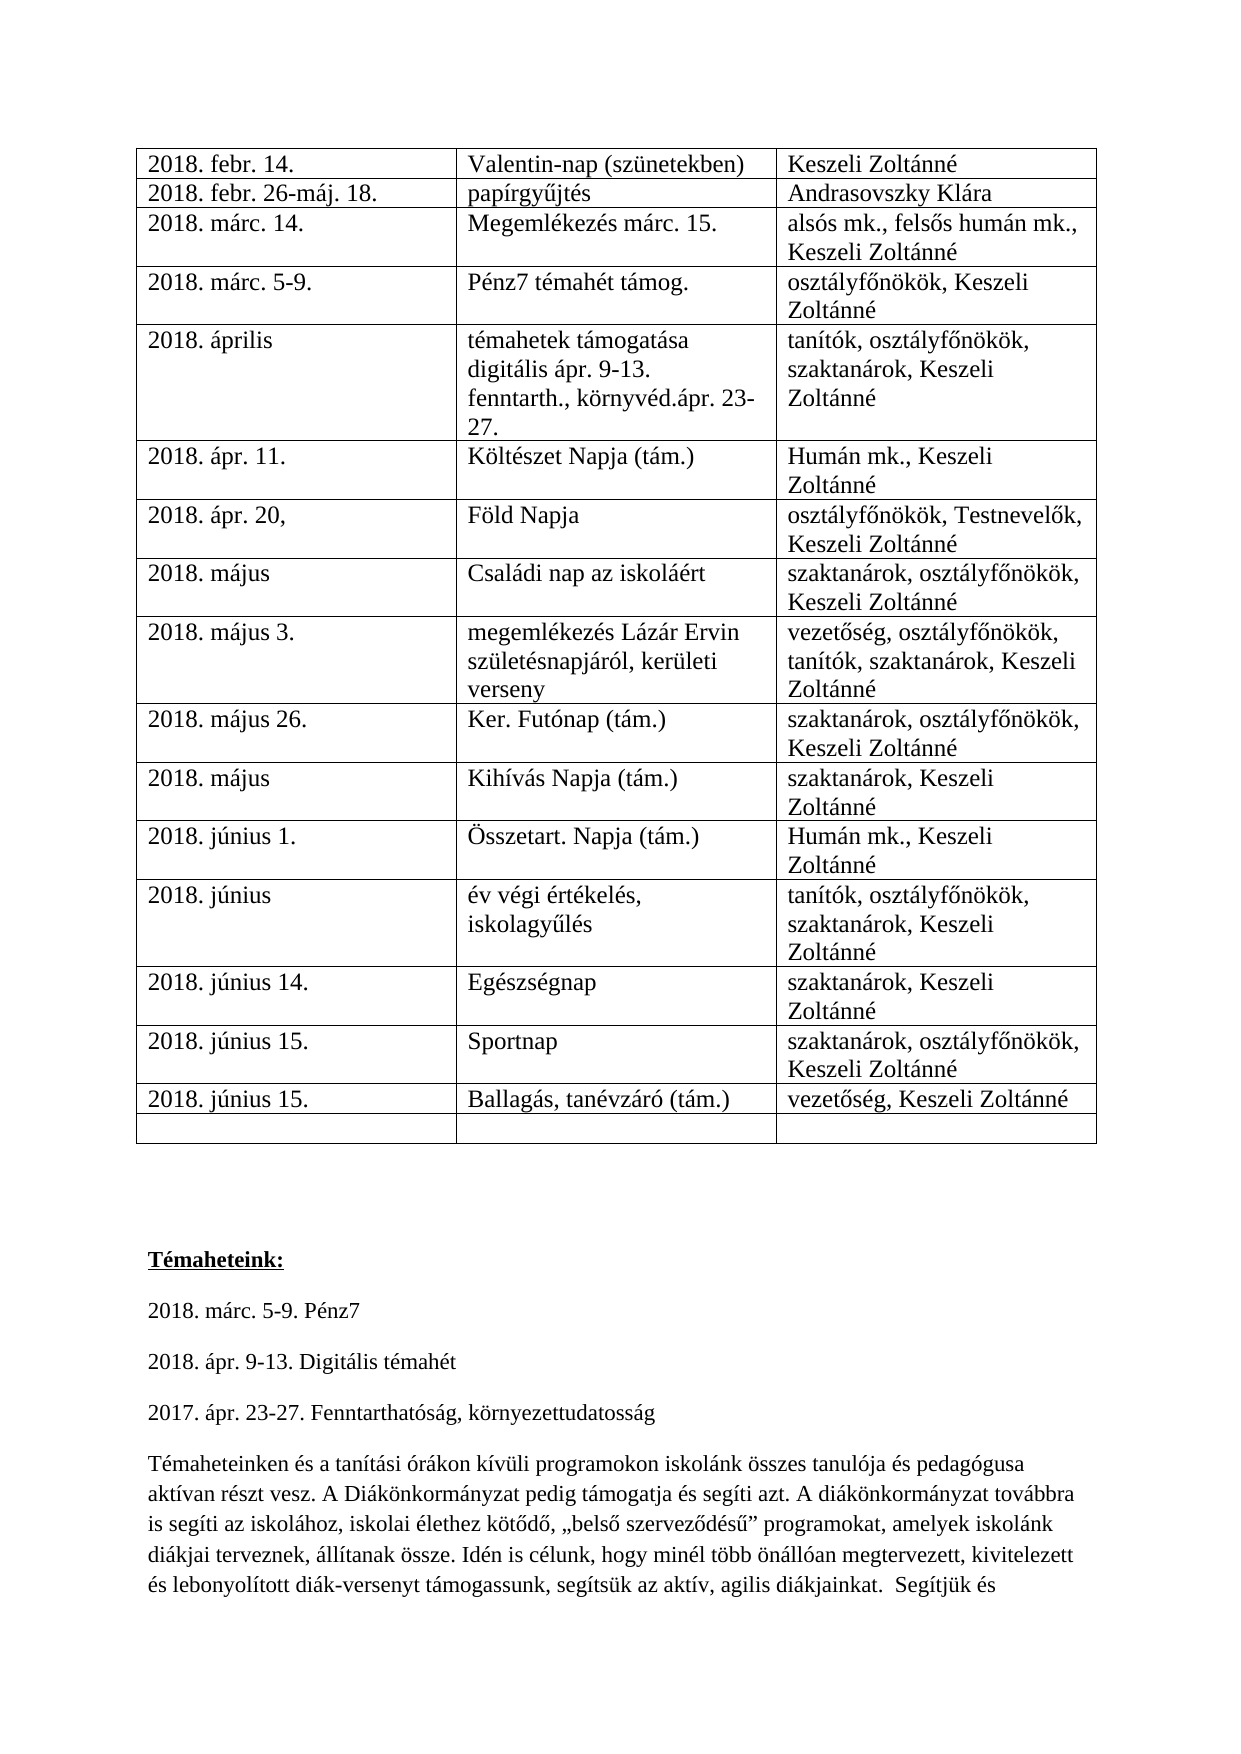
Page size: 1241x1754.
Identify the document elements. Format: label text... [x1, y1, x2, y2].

table_cell megemlékezés Lázár Ervin születésnapjáról, kerületi verseny [457, 617, 776, 703]
table_cell Sportnap [457, 1026, 776, 1083]
table_cell Ballagás, tanévzáró (tám.) [457, 1084, 776, 1113]
table_cell szaktanárok, Keszeli Zoltánné [777, 967, 1096, 1025]
table_cell 2018. márc. 5-9. [137, 267, 456, 324]
table_cell 2018. június 14. [137, 967, 456, 1025]
table_cell Föld Napja [457, 500, 776, 557]
table_cell Családi nap az iskoláért [457, 559, 776, 616]
table_cell Keszeli Zoltánné [777, 149, 1096, 177]
table_cell Ker. Futónap (tám.) [457, 704, 776, 762]
table_cell témahetek támogatása digitális ápr. 9-13. fenntarth., környvéd.ápr. 23-27. [457, 325, 776, 440]
table_cell 2018. febr. 14. [137, 149, 456, 177]
table_cell papírgyűjtés [457, 179, 776, 207]
table_cell 2018. június [137, 880, 456, 966]
table_cell 2018. április [137, 325, 456, 440]
table_cell Egészségnap [457, 967, 776, 1025]
table_cell tanítók, osztályfőnökök, szaktanárok, Keszeli Zoltánné [777, 325, 1096, 440]
table_cell 2018. ápr. 20, [137, 500, 456, 557]
table_cell osztályfőnökök, Keszeli Zoltánné [777, 267, 1096, 324]
table_cell vezetőség, Keszeli Zoltánné [777, 1084, 1096, 1113]
table_cell Költészet Napja (tám.) [457, 441, 776, 499]
table_cell Összetart. Napja (tám.) [457, 821, 776, 879]
table_cell 2018. május 3. [137, 617, 456, 703]
table_cell vezetőség, osztályfőnökök, tanítók, szaktanárok, Keszeli Zoltánné [777, 617, 1096, 703]
table_cell 2018. június 15. [137, 1026, 456, 1083]
table_cell Andrasovszky Klára [777, 179, 1096, 207]
table_cell 2018. márc. 14. [137, 208, 456, 266]
table_cell [457, 1114, 776, 1143]
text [148, 1450, 1093, 1597]
text Témaheteink: [148, 1246, 1093, 1272]
table_cell 2018. febr. 26-máj. 18. [137, 179, 456, 207]
text 2018. márc. 5-9. Pénz7 [148, 1297, 1093, 1323]
table_cell Kihívás Napja (tám.) [457, 763, 776, 820]
table_cell Valentin-nap (szünetekben) [457, 149, 776, 177]
table_cell szaktanárok, osztályfőnökök, Keszeli Zoltánné [777, 704, 1096, 762]
text 2017. ápr. 23-27. Fenntarthatóság, környezettudatosság [148, 1399, 1093, 1425]
table_cell Pénz7 témahét támog. [457, 267, 776, 324]
text 2018. ápr. 9-13. Digitális témahét [148, 1348, 1093, 1374]
table_cell év végi értékelés, iskolagyűlés [457, 880, 776, 966]
table_cell szaktanárok, osztályfőnökök, Keszeli Zoltánné [777, 559, 1096, 616]
table_cell Megemlékezés márc. 15. [457, 208, 776, 266]
table_cell [777, 1114, 1096, 1143]
table_cell Humán mk., Keszeli Zoltánné [777, 441, 1096, 499]
table_cell alsós mk., felsős humán mk., Keszeli Zoltánné [777, 208, 1096, 266]
table_cell osztályfőnökök, Testnevelők, Keszeli Zoltánné [777, 500, 1096, 557]
table_cell Humán mk., Keszeli Zoltánné [777, 821, 1096, 879]
table_cell 2018. június 1. [137, 821, 456, 879]
table_cell 2018. május 26. [137, 704, 456, 762]
table_cell tanítók, osztályfőnökök, szaktanárok, Keszeli Zoltánné [777, 880, 1096, 966]
table_cell 2018. ápr. 11. [137, 441, 456, 499]
table_cell szaktanárok, Keszeli Zoltánné [777, 763, 1096, 820]
table_cell 2018. május [137, 559, 456, 616]
table_cell 2018. május [137, 763, 456, 820]
table_cell szaktanárok, osztályfőnökök, Keszeli Zoltánné [777, 1026, 1096, 1083]
table_cell [137, 1114, 456, 1143]
table_cell 2018. június 15. [137, 1084, 456, 1113]
